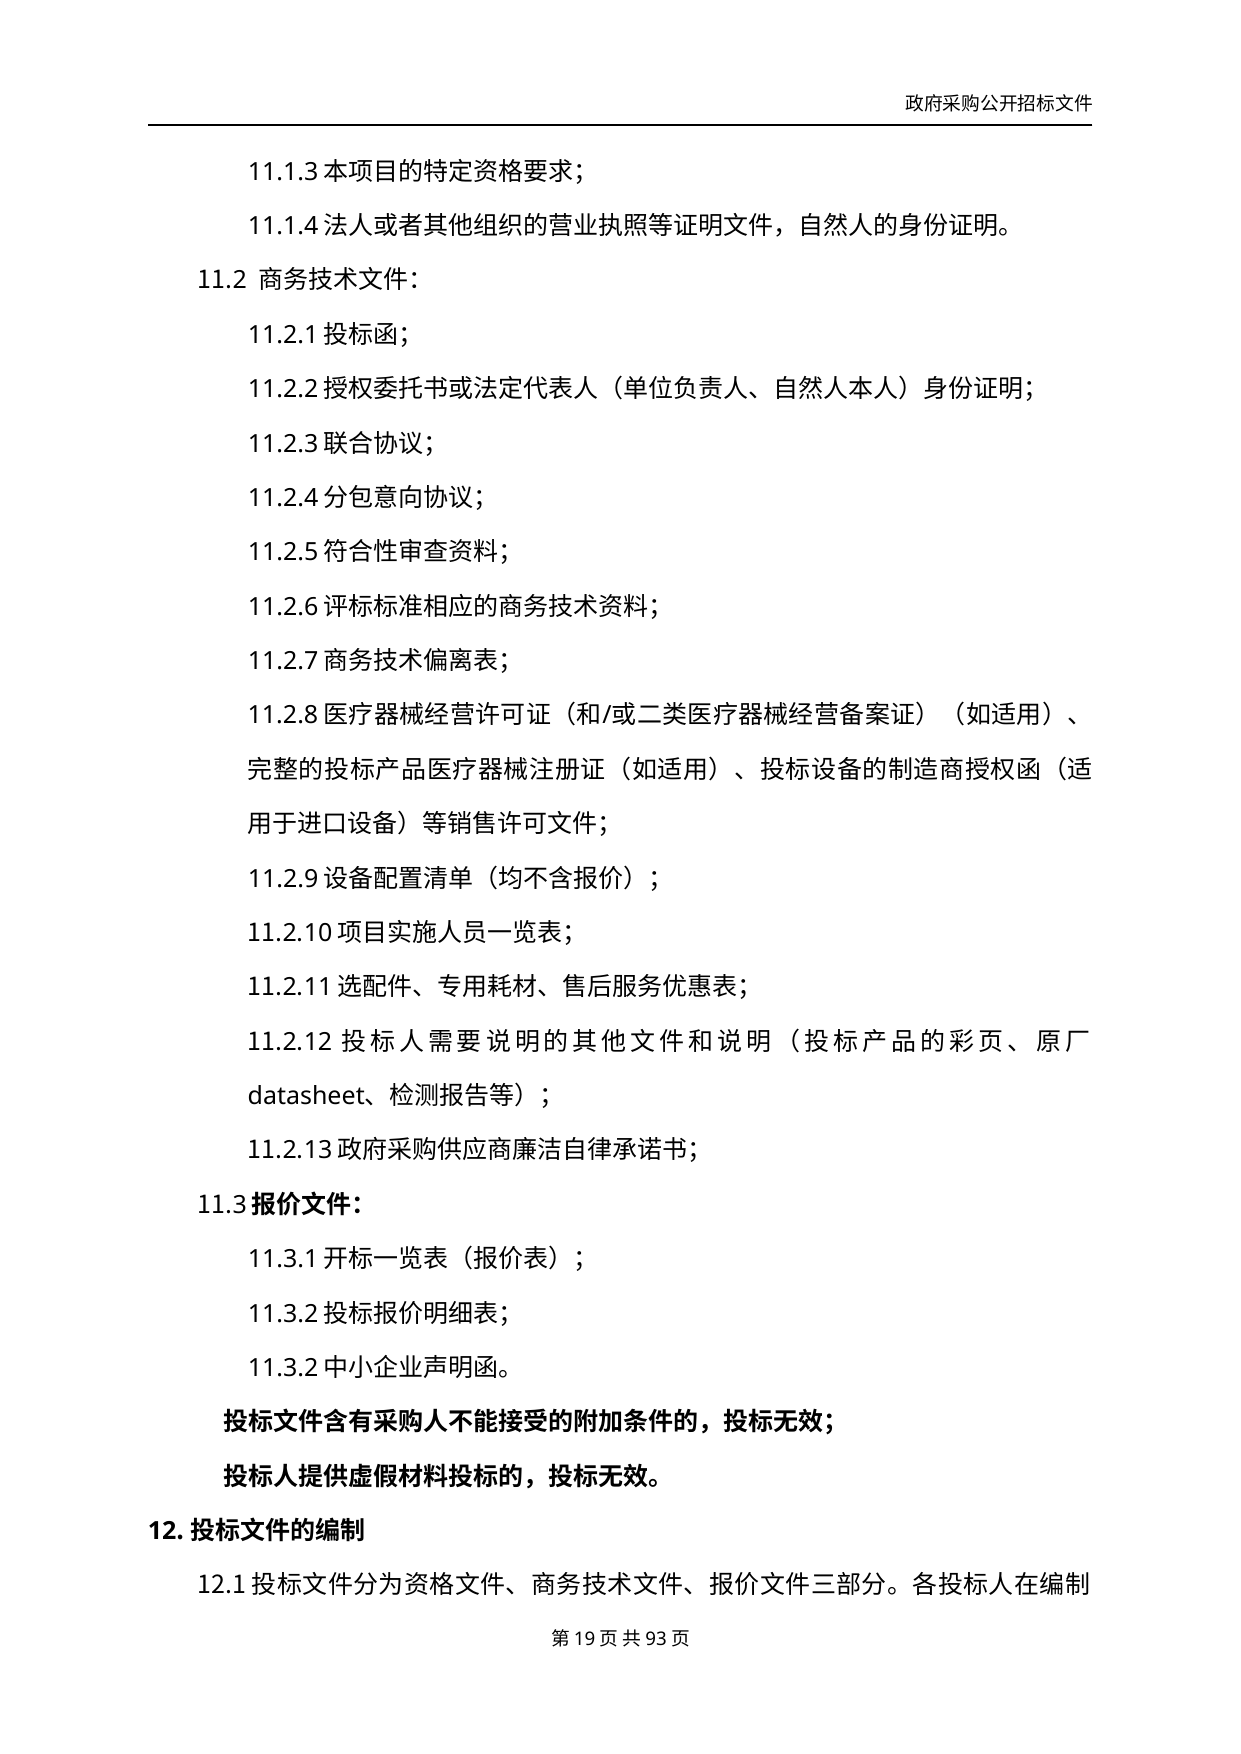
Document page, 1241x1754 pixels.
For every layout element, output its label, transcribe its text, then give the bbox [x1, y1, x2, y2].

text 11.2.5符合性审查资料； [148, 532, 1092, 568]
text 11.3.1开标一览表（报价表）； [148, 1239, 1092, 1275]
text 11.2.12投标人需要说明的其他文件和说明（投标产品的彩页、原厂datasheet、检测报告等）； [247, 1021, 1092, 1112]
text 11.2.4分包意向协议； [148, 477, 1092, 514]
text 11.3报价文件： [148, 1184, 1092, 1221]
text 11.3.2中小企业声明函。 [148, 1347, 1092, 1384]
text 11.2.1投标函； [148, 314, 1092, 351]
text 11.2.8医疗器械经营许可证（和/或二类医疗器械经营备案证）（如适用）、完整的投标产品医疗器械注册证（如适用）、投标设备的制造商授权函（适用于进口设备）等销售许可文件； [247, 695, 1092, 840]
text 11.2 商务技术文件： [148, 260, 1092, 296]
text 11.3.2投标报价明细表； [148, 1293, 1092, 1329]
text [148, 1565, 1092, 1601]
text 12. 投标文件的编制 [148, 1511, 1092, 1547]
text 11.2.11选配件、专用耗材、售后服务优惠表； [148, 967, 1092, 1003]
text 11.2.2授权委托书或法定代表人（单位负责人、自然人本人）身份证明； [148, 369, 1092, 405]
text 11.2.6评标标准相应的商务技术资料； [148, 586, 1092, 622]
text 11.2.9设备配置清单（均不含报价）； [148, 858, 1092, 894]
text 11.2.3联合协议； [148, 423, 1092, 459]
text 11.2.13政府采购供应商廉洁自律承诺书； [148, 1130, 1092, 1166]
text 11.2.7商务技术偏离表； [148, 641, 1092, 677]
text 11.2.10项目实施人员一览表； [148, 912, 1092, 949]
text 投标文件含有采购人不能接受的附加条件的，投标无效； [148, 1402, 1092, 1438]
text 11.1.3本项目的特定资格要求； [148, 151, 1092, 187]
text 投标人提供虚假材料投标的，投标无效。 [148, 1456, 1092, 1492]
text 11.1.4法人或者其他组织的营业执照等证明文件，自然人的身份证明。 [148, 206, 1092, 242]
